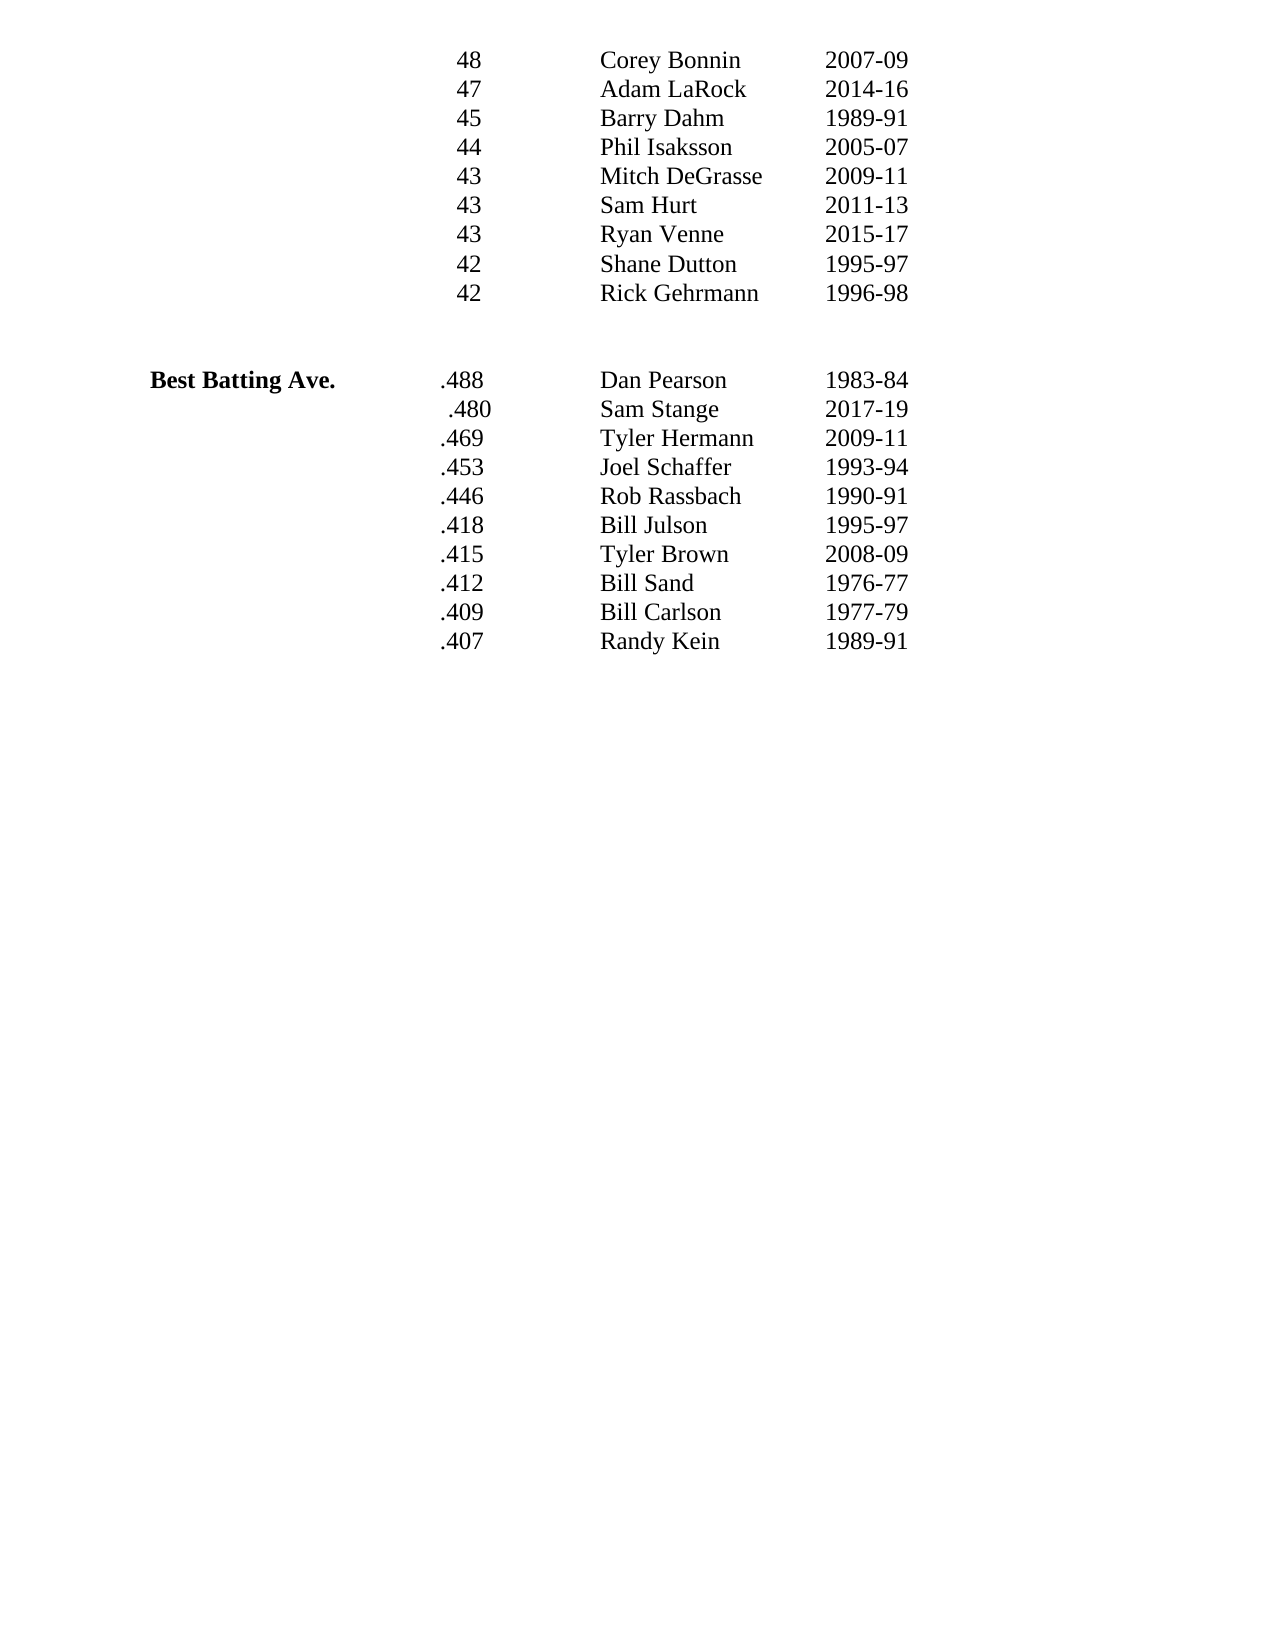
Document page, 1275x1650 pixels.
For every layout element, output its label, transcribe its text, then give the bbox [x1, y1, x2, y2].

text 48 Corey Bonnin 2007-09 [150, 45, 1125, 74]
text .469 Tyler Hermann 2009-11 [150, 423, 1125, 452]
text 43 Mitch DeGrasse 2009-11 [150, 161, 1125, 190]
text .480 Sam Stange 2017-19 [150, 394, 1125, 423]
text .453 Joel Schaffer 1993-94 [150, 452, 1125, 481]
text 43 Sam Hurt 2011-13 [150, 190, 1125, 219]
text .446 Rob Rassbach 1990-91 [150, 481, 1125, 510]
text .409 Bill Carlson 1977-79 [150, 597, 1125, 626]
text 42 Rick Gehrmann 1996-98 [150, 277, 1125, 307]
text 47 Adam LaRock 2014-16 [150, 74, 1125, 103]
text .415 Tyler Brown 2008-09 [150, 539, 1125, 568]
text Best Batting Ave. .488 Dan Pearson 1983-84 [150, 365, 1125, 394]
text 43 Ryan Venne 2015-17 [150, 219, 1125, 248]
text 42 Shane Dutton 1995-97 [150, 248, 1125, 277]
text .407 Randy Kein 1989-91 [375, 626, 1125, 655]
text 44 Phil Isaksson 2005-07 [150, 132, 1125, 161]
text .412 Bill Sand 1976-77 [150, 568, 1125, 597]
text .418 Bill Julson 1995-97 [150, 510, 1125, 539]
text 45 Barry Dahm 1989-91 [150, 103, 1125, 132]
